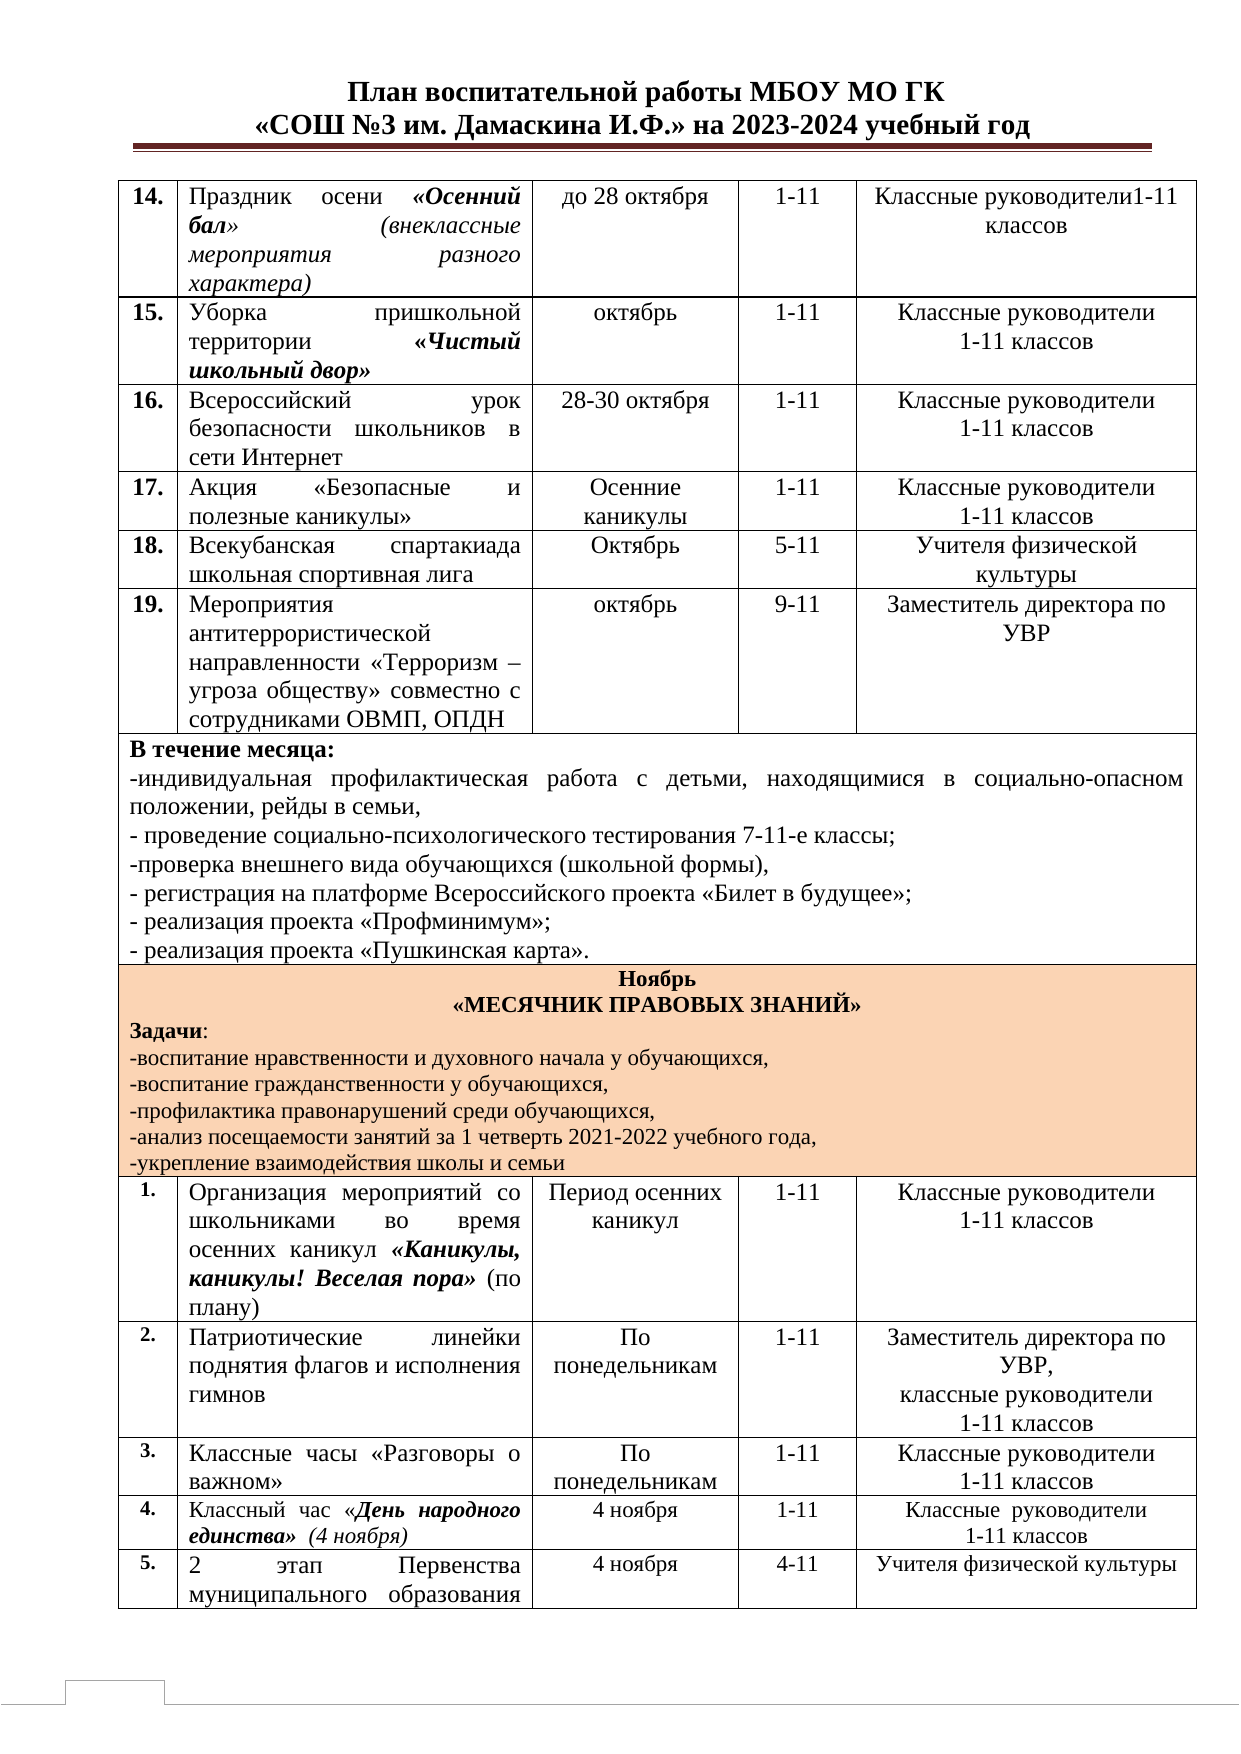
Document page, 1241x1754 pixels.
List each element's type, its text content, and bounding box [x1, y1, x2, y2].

table_cell 1-11 [739, 298, 856, 384]
table_cell Классные часы «Разговоры о важном» [178, 1438, 532, 1495]
table_cell 4 ноября [533, 1550, 738, 1607]
table_cell В течение месяца: -индивидуальная профилактическая работа с детьми, находящимися в социально-опасном положении, рейды в семьи, - проведение социально-психологического тестирования 7-11-е классы; -проверка внешнего вида обучающихся (школьной формы), - регистрация на платформе Всероссийского проекта «Билет в будущее»; - реализация проекта «Профминимум»; - реализация проекта «Пушкинская карта». [119, 734, 1196, 964]
table_cell Осенние каникулы [533, 472, 738, 529]
table_cell Праздник осени «Осенний бал» (внеклассные мероприятия разного характера) [178, 181, 532, 296]
table_cell Классные руководители 1-11 классов [857, 1438, 1196, 1495]
table_cell Ноябрь «МЕСЯЧНИК ПРАВОВЫХ ЗНАНИЙ» Задачи: -воспитание нравственности и духовного начала у обучающихся, -воспитание гражданственности у обучающихся, -профилактика правонарушений среди обучающихся, -анализ посещаемости занятий за 1 четверть 2021-2022 учебного года, -укрепление взаимодействия школы и семьи [119, 965, 1196, 1176]
table_cell Учителя физической культуры [857, 531, 1196, 588]
table_cell Заместитель директора по УВР, классные руководители 1-11 классов [857, 1322, 1196, 1437]
table_cell Мероприятия антитеррористической направленности «Терроризм – угроза обществу» совместно с сотрудниками ОВМП, ОПДН [178, 589, 532, 733]
table_cell Акция «Безопасные и полезные каникулы» [178, 472, 532, 529]
table_cell 1-11 [739, 1177, 856, 1321]
table_cell 1-11 [739, 472, 856, 529]
table_cell 1. [119, 1177, 177, 1321]
table_cell 5. [119, 1550, 177, 1607]
table_cell 14. [119, 181, 177, 296]
table_cell октябрь [533, 589, 738, 733]
table_cell 9-11 [739, 589, 856, 733]
table_cell 4-11 [739, 1550, 856, 1607]
table_cell 28-30 октября [533, 385, 738, 471]
table_cell По понедельникам [533, 1438, 738, 1495]
table_cell 18. [119, 531, 177, 588]
table_cell Классные руководители 1-11 классов [857, 385, 1196, 471]
table_cell Классный час «День народного единства» (4 ноября) [178, 1496, 532, 1549]
table_cell 2. [119, 1322, 177, 1437]
table_cell Уборка пришкольной территории «Чистый школьный двор» [178, 298, 532, 384]
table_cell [857, 1550, 1196, 1607]
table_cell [178, 1550, 532, 1607]
table_cell Классные руководители 1-11 классов [857, 1177, 1196, 1321]
table_cell Патриотические линейки поднятия флагов и исполнения гимнов [178, 1322, 532, 1437]
table_cell Период осенних каникул [533, 1177, 738, 1321]
table_cell 3. [119, 1438, 177, 1495]
table_cell 16. [119, 385, 177, 471]
table_cell 1-11 [739, 1496, 856, 1549]
table_cell Классные руководители 1-11 классов [857, 1496, 1196, 1549]
table_cell Всероссийский урок безопасности школьников в сети Интернет [178, 385, 532, 471]
table_cell Организация мероприятий со школьниками во время осенних каникул «Каникулы, каникулы! Веселая пора» (по плану) [178, 1177, 532, 1321]
table_cell Всекубанская спартакиада школьная спортивная лига [178, 531, 532, 588]
table_cell до 28 октября [533, 181, 738, 296]
table_cell 1-11 [739, 385, 856, 471]
table_cell 1-11 [739, 1438, 856, 1495]
table_cell 4 ноября [533, 1496, 738, 1549]
table_cell 1-11 [739, 181, 856, 296]
table_cell 5-11 [739, 531, 856, 588]
table_cell 1-11 [739, 1322, 856, 1437]
table_cell Классные руководители1-11 классов [857, 181, 1196, 296]
table_cell 17. [119, 472, 177, 529]
table_cell Классные руководители 1-11 классов [857, 298, 1196, 384]
table_cell Классные руководители 1-11 классов [857, 472, 1196, 529]
table_cell 4. [119, 1496, 177, 1549]
table_cell октябрь [533, 298, 738, 384]
table_cell Октябрь [533, 531, 738, 588]
table_cell 19. [119, 589, 177, 733]
table_cell По понедельникам [533, 1322, 738, 1437]
table_cell Заместитель директора по УВР [857, 589, 1196, 733]
table_cell 15. [119, 298, 177, 384]
